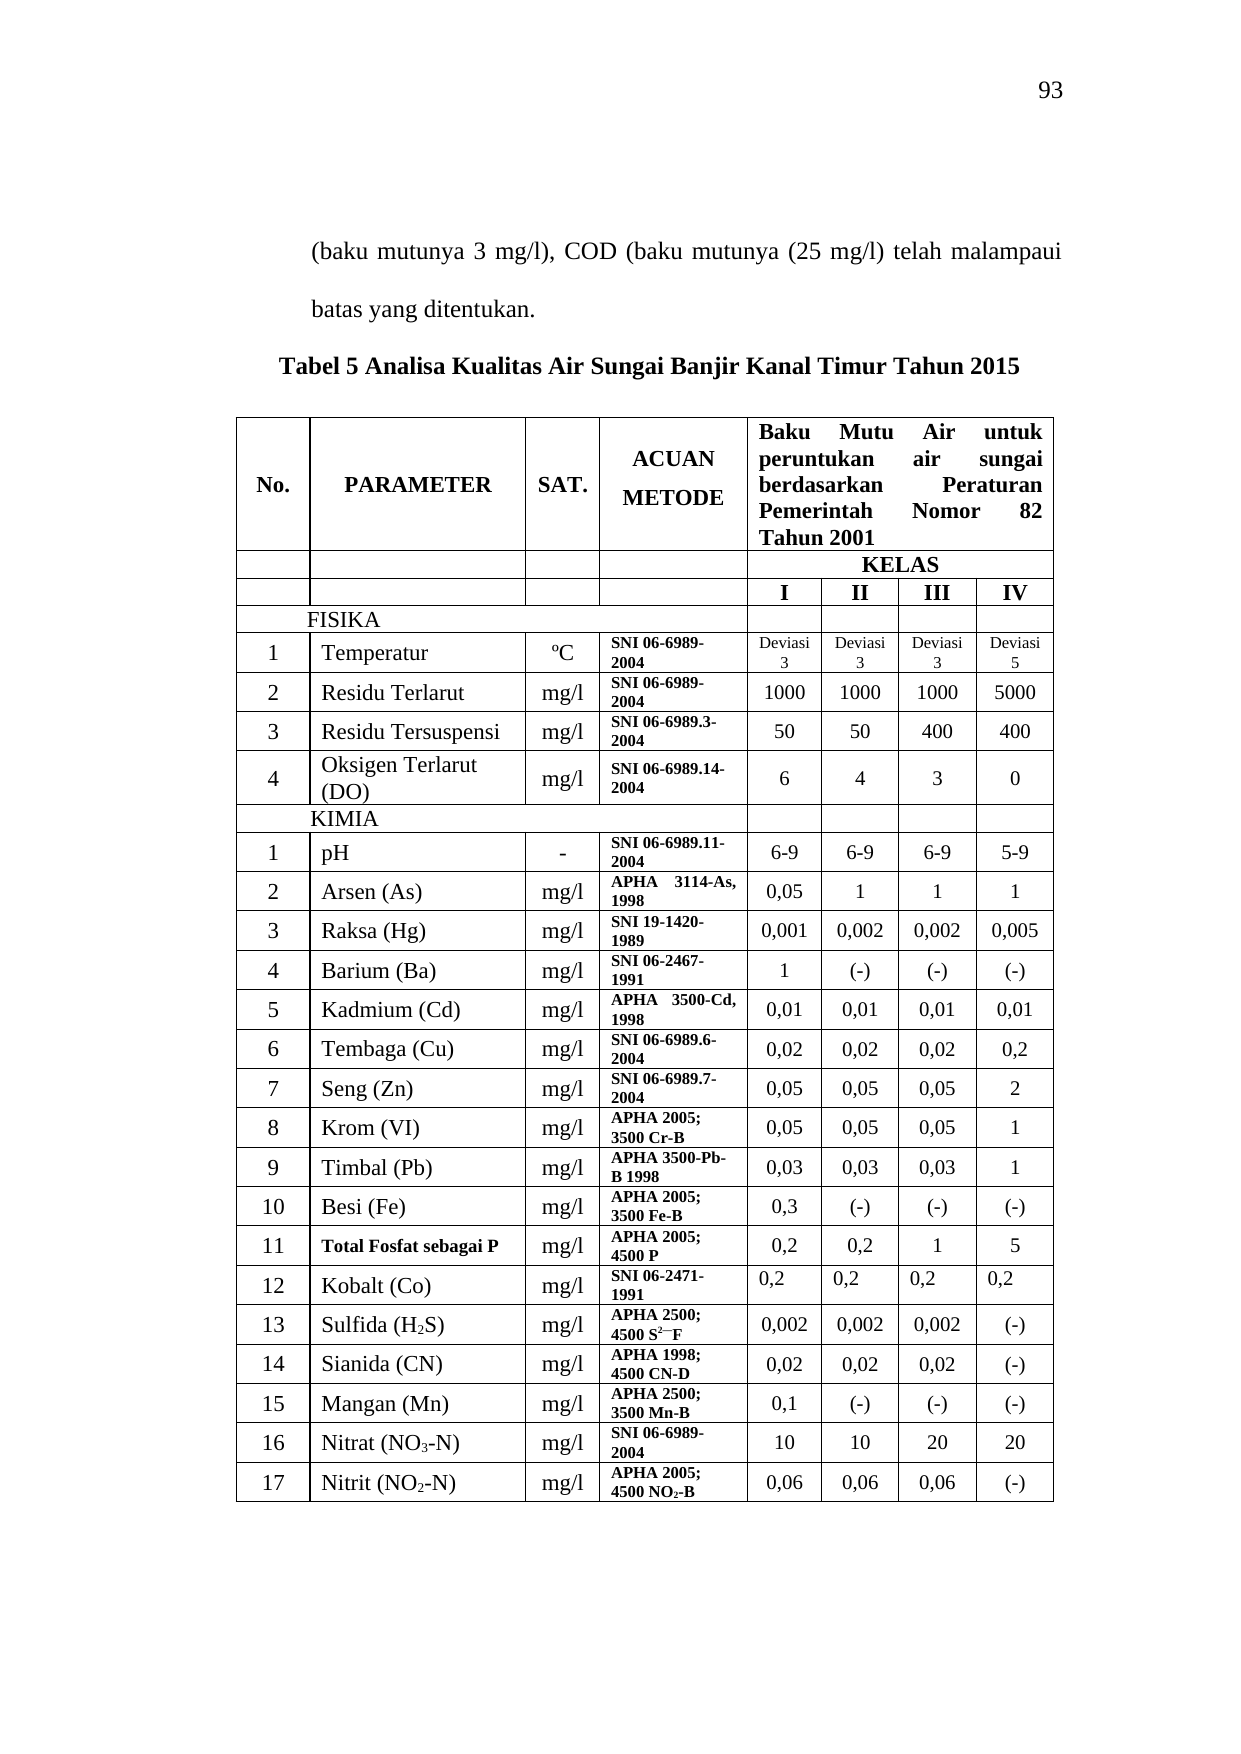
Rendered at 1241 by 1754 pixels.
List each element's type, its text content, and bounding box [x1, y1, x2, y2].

table_cell 0,02 [822, 1030, 898, 1068]
table_cell [822, 805, 898, 832]
table_cell SNI 06-2471-1991 [600, 1266, 747, 1304]
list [274, 236, 1063, 322]
table_cell 0,2 [822, 1266, 898, 1304]
table_cell SNI 06-6989.14-2004 [600, 751, 747, 804]
table_cell 50 [748, 712, 821, 750]
table_cell 0,06 [899, 1463, 976, 1501]
table_cell (-) [977, 1305, 1053, 1343]
table_cell 14 [237, 1345, 309, 1383]
table_cell 0,03 [899, 1148, 976, 1186]
table_cell mg/l [526, 872, 599, 910]
table_header PARAMETER [311, 418, 525, 550]
table_cell Deviasi 3 [822, 633, 898, 672]
table_header ACUAN METODE [600, 418, 747, 550]
table_cell 1 [977, 1108, 1053, 1147]
table_cell 0,05 [899, 1069, 976, 1107]
table_cell SNI 06-6989-2004 [600, 673, 747, 711]
table_cell 7 [237, 1069, 309, 1107]
table_cell (-) [822, 1187, 898, 1225]
table_cell (-) [977, 951, 1053, 989]
table_cell 4 [237, 751, 309, 804]
table_cell 0,2 [977, 1030, 1053, 1068]
table_cell II [822, 579, 898, 605]
table_cell Krom (VI) [311, 1108, 525, 1147]
table_cell 2 [977, 1069, 1053, 1107]
table_cell (-) [822, 1384, 898, 1422]
table_cell pH [311, 833, 525, 871]
table_cell APHA 3500-Cd, 1998 [600, 990, 747, 1028]
table_cell - [526, 833, 599, 871]
table_cell 0,2 [822, 1226, 898, 1265]
table_cell 13 [237, 1305, 309, 1343]
table_cell Raksa (Hg) [311, 911, 525, 950]
table_cell 6-9 [748, 833, 821, 871]
table_cell mg/l [526, 990, 599, 1028]
table_cell APHA 2005; 4500 NO2-B [600, 1463, 747, 1501]
table_cell mg/l [526, 1463, 599, 1501]
table_cell 5000 [977, 673, 1053, 711]
table_cell ºC [526, 633, 599, 672]
table_cell mg/l [526, 712, 599, 750]
table_cell 0,002 [748, 1305, 821, 1343]
table_cell 16 [237, 1423, 309, 1462]
table_cell 0,05 [748, 1069, 821, 1107]
table_cell Deviasi 5 [977, 633, 1053, 672]
table_cell mg/l [526, 673, 599, 711]
table_cell [748, 606, 821, 632]
table_cell 0,06 [748, 1463, 821, 1501]
table_cell 1 [237, 633, 309, 672]
table_cell 0,01 [899, 990, 976, 1028]
table_cell Tembaga (Cu) [311, 1030, 525, 1068]
table_cell 0,02 [899, 1030, 976, 1068]
table_cell (-) [899, 1384, 976, 1422]
table_cell Temperatur [311, 633, 525, 672]
table_cell 0,002 [899, 911, 976, 950]
table_cell 0,001 [748, 911, 821, 950]
table_cell (-) [977, 1384, 1053, 1422]
table_cell (-) [977, 1187, 1053, 1225]
table_cell 0,002 [822, 1305, 898, 1343]
table_cell 0 [977, 751, 1053, 804]
table_cell 0,02 [748, 1345, 821, 1383]
table_cell [526, 551, 599, 577]
table_cell APHA 2500; 4500 S2—F [600, 1305, 747, 1343]
table_cell 8 [237, 1108, 309, 1147]
table_cell SNI 06-6989-2004 [600, 633, 747, 672]
table_cell 1 [977, 1148, 1053, 1186]
table_cell 0,05 [899, 1108, 976, 1147]
table_cell KIMIA [237, 805, 747, 832]
table_cell mg/l [526, 911, 599, 950]
table_cell 0,002 [899, 1305, 976, 1343]
table_cell 5 [237, 990, 309, 1028]
table_cell SNI 06-2467-1991 [600, 951, 747, 989]
table_cell APHA 2500; 3500 Mn-B [600, 1384, 747, 1422]
table_cell SNI 06-6989-2004 [600, 1423, 747, 1462]
table_cell [977, 606, 1053, 632]
table_cell 400 [899, 712, 976, 750]
table_cell mg/l [526, 1305, 599, 1343]
table_cell 6 [748, 751, 821, 804]
table_header Baku Mutu Air untuk peruntukan air sungai berdasarkan Peraturan Pemerintah Nomor 82 Tahun 2001 [748, 418, 1053, 550]
table_cell (-) [977, 1345, 1053, 1383]
table_cell mg/l [526, 1423, 599, 1462]
table_cell Mangan (Mn) [311, 1384, 525, 1422]
table_cell Kadmium (Cd) [311, 990, 525, 1028]
table_cell [600, 551, 747, 577]
table_cell III [899, 579, 976, 605]
table_cell APHA 3500-Pb-B 1998 [600, 1148, 747, 1186]
table_cell mg/l [526, 1266, 599, 1304]
table_cell Sulfida (H2S) [311, 1305, 525, 1343]
table_cell 0,01 [822, 990, 898, 1028]
table_cell mg/l [526, 751, 599, 804]
table_cell FISIKA [237, 606, 747, 632]
table_cell Deviasi 3 [748, 633, 821, 672]
table_cell 6 [237, 1030, 309, 1068]
table_cell 17 [237, 1463, 309, 1501]
table_cell Arsen (As) [311, 872, 525, 910]
table_cell mg/l [526, 1384, 599, 1422]
table_cell 1 [237, 833, 309, 871]
table_cell 5 [977, 1226, 1053, 1265]
table_cell 0,05 [822, 1108, 898, 1147]
table_cell 10 [748, 1423, 821, 1462]
table_cell [237, 579, 309, 605]
table_cell 3 [237, 911, 309, 950]
table_cell [311, 579, 525, 605]
table_cell mg/l [526, 1108, 599, 1147]
table_cell Besi (Fe) [311, 1187, 525, 1225]
table_cell 0,06 [822, 1463, 898, 1501]
table_cell Nitrat (NO3-N) [311, 1423, 525, 1462]
table_cell SNI 06-6989.7-2004 [600, 1069, 747, 1107]
table_cell mg/l [526, 1148, 599, 1186]
table_cell [526, 579, 599, 605]
table_cell Timbal (Pb) [311, 1148, 525, 1186]
table_cell IV [977, 579, 1053, 605]
table_cell 1000 [899, 673, 976, 711]
table_cell 15 [237, 1384, 309, 1422]
table_cell 10 [237, 1187, 309, 1225]
table_header SAT. [526, 418, 599, 550]
table_cell 50 [822, 712, 898, 750]
table_cell [822, 606, 898, 632]
table_cell 4 [237, 951, 309, 989]
table_cell 2 [237, 673, 309, 711]
table_cell 400 [977, 712, 1053, 750]
table_cell 0,02 [822, 1345, 898, 1383]
table_cell 1000 [748, 673, 821, 711]
table_cell mg/l [526, 1226, 599, 1265]
table_cell 1 [822, 872, 898, 910]
table_cell 0,05 [822, 1069, 898, 1107]
table_cell [899, 805, 976, 832]
table_cell 2 [237, 872, 309, 910]
table_cell Residu Terlarut [311, 673, 525, 711]
table_cell APHA 2005; 4500 P [600, 1226, 747, 1265]
table_cell 0,03 [748, 1148, 821, 1186]
table_cell Kobalt (Co) [311, 1266, 525, 1304]
table_cell (-) [899, 951, 976, 989]
table_cell SNI 06-6989.3-2004 [600, 712, 747, 750]
table_cell Oksigen Terlarut (DO) [311, 751, 525, 804]
table_cell 0,005 [977, 911, 1053, 950]
table_cell 20 [899, 1423, 976, 1462]
table_cell APHA 3114-As, 1998 [600, 872, 747, 910]
table_cell 3 [899, 751, 976, 804]
table_cell 0,3 [748, 1187, 821, 1225]
table_cell 0,1 [748, 1384, 821, 1422]
table_cell KELAS [748, 551, 1053, 577]
table_cell 0,05 [748, 872, 821, 910]
table_cell Deviasi 3 [899, 633, 976, 672]
table_cell APHA 2005; 3500 Cr-B [600, 1108, 747, 1147]
table_cell 0,03 [822, 1148, 898, 1186]
table_cell 0,02 [748, 1030, 821, 1068]
table_cell mg/l [526, 1030, 599, 1068]
table_cell 1 [748, 951, 821, 989]
table_cell 20 [977, 1423, 1053, 1462]
table_cell [600, 579, 747, 605]
table_cell 0,01 [977, 990, 1053, 1028]
table_cell mg/l [526, 1069, 599, 1107]
table_cell (-) [822, 951, 898, 989]
table_cell 5-9 [977, 833, 1053, 871]
table_cell 11 [237, 1226, 309, 1265]
table_cell I [748, 579, 821, 605]
table_cell 0,002 [822, 911, 898, 950]
table_cell mg/l [526, 1345, 599, 1383]
table_cell 4 [822, 751, 898, 804]
table_cell APHA 1998; 4500 CN-D [600, 1345, 747, 1383]
table_cell 0,2 [899, 1266, 976, 1304]
table_cell [237, 551, 309, 577]
table_cell [899, 606, 976, 632]
table_cell 6-9 [822, 833, 898, 871]
table_cell 0,01 [748, 990, 821, 1028]
table_cell (-) [977, 1463, 1053, 1501]
table_cell Barium (Ba) [311, 951, 525, 989]
table_cell 9 [237, 1148, 309, 1186]
table_cell (-) [899, 1187, 976, 1225]
table_cell [311, 551, 525, 577]
table_header No. [237, 418, 309, 550]
table_cell Seng (Zn) [311, 1069, 525, 1107]
text Tabel 5 Analisa Kualitas Air Sungai Banjir Kanal Timur Tahun 2015 [236, 351, 1063, 380]
table_cell 0,05 [748, 1108, 821, 1147]
table_cell [977, 805, 1053, 832]
table_cell Residu Tersuspensi [311, 712, 525, 750]
table_cell 1 [899, 1226, 976, 1265]
table_cell SNI 06-6989.6-2004 [600, 1030, 747, 1068]
table_cell Sianida (CN) [311, 1345, 525, 1383]
table_cell SNI 06-6989.11-2004 [600, 833, 747, 871]
table_cell 12 [237, 1266, 309, 1304]
table_cell 0,2 [748, 1226, 821, 1265]
table_cell 0,2 [748, 1266, 821, 1304]
table_cell 0,02 [899, 1345, 976, 1383]
table_cell 6-9 [899, 833, 976, 871]
table_cell mg/l [526, 1187, 599, 1225]
table_cell 1000 [822, 673, 898, 711]
table_cell 3 [237, 712, 309, 750]
table_cell 0,2 [977, 1266, 1053, 1304]
table_cell APHA 2005; 3500 Fe-B [600, 1187, 747, 1225]
table_cell Total Fosfat sebagai P [311, 1226, 525, 1265]
table_cell 1 [899, 872, 976, 910]
table_cell mg/l [526, 951, 599, 989]
table_cell 10 [822, 1423, 898, 1462]
table_cell [748, 805, 821, 832]
table_cell SNI 19-1420-1989 [600, 911, 747, 950]
table_cell Nitrit (NO2-N) [311, 1463, 525, 1501]
table_cell 1 [977, 872, 1053, 910]
